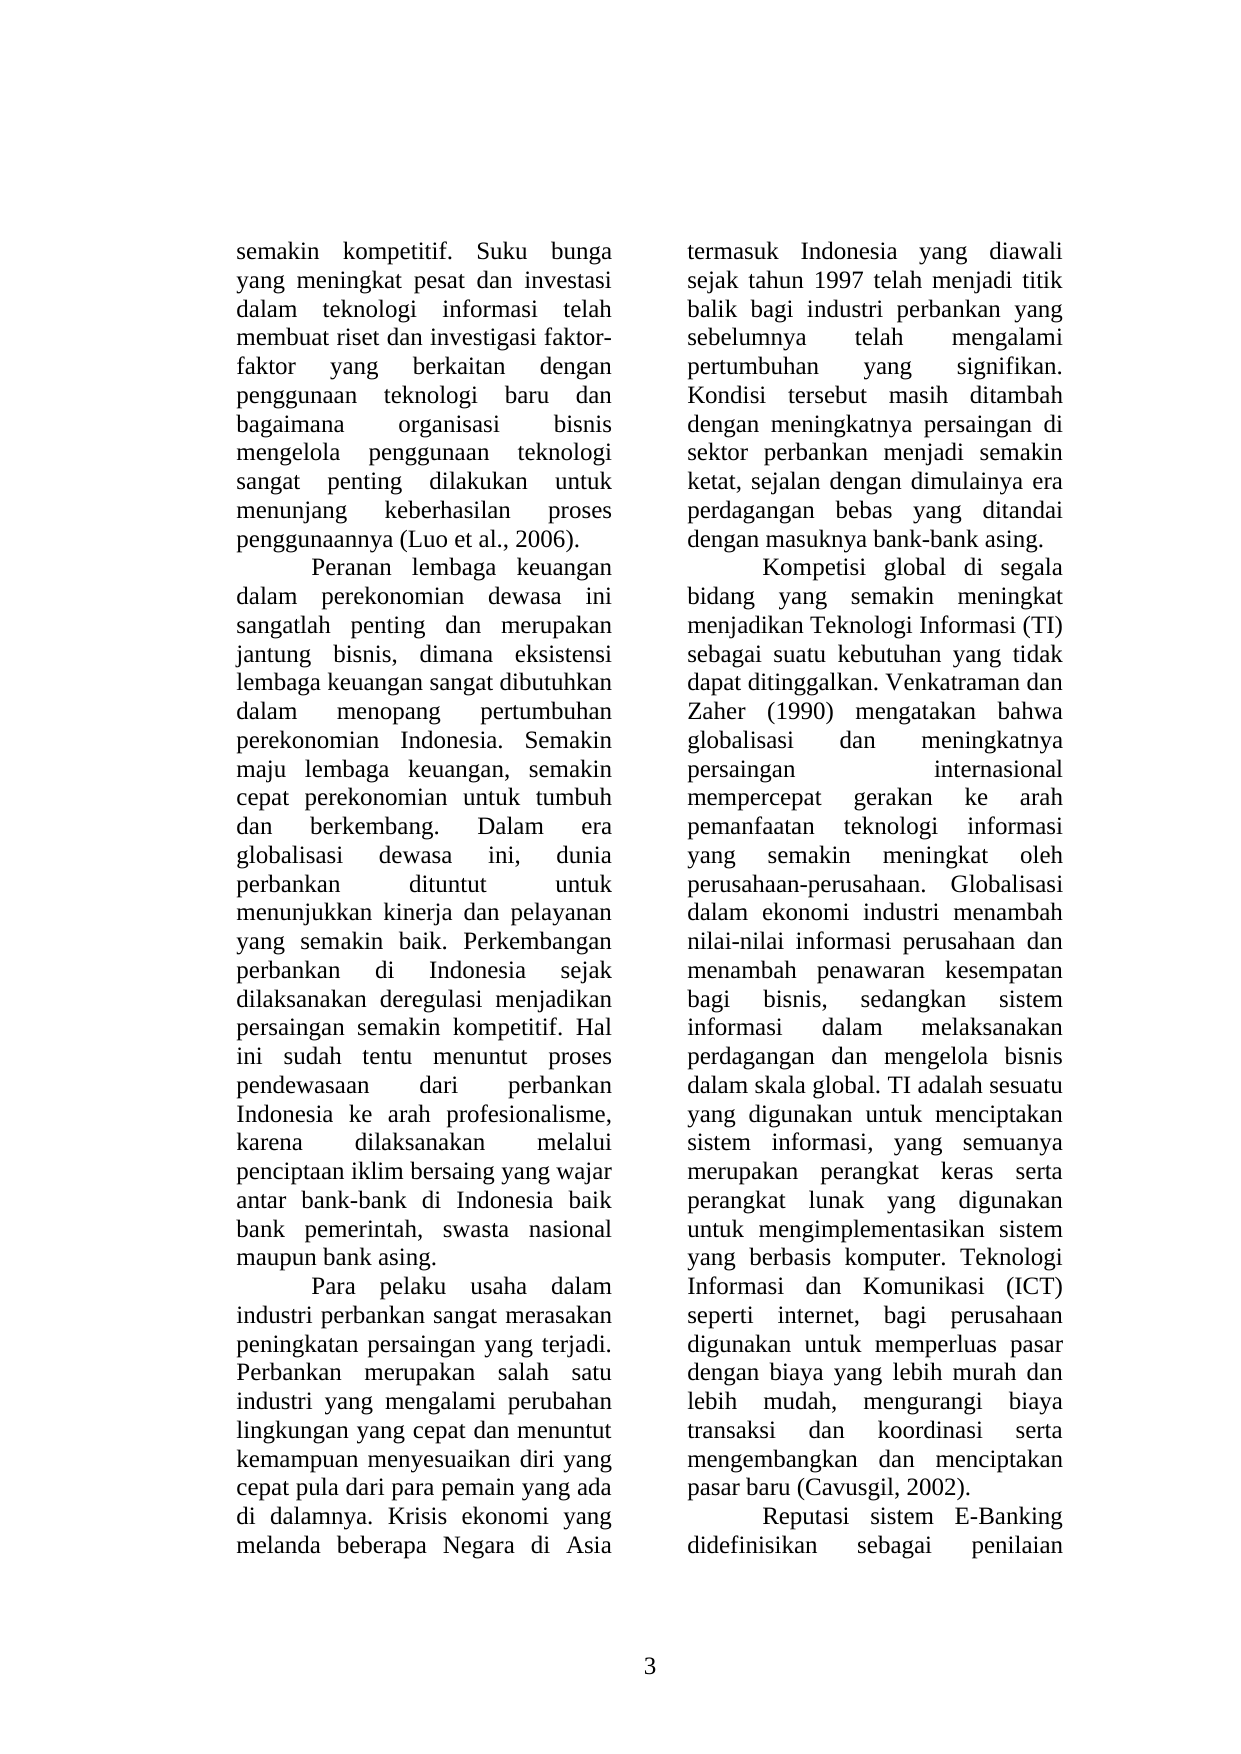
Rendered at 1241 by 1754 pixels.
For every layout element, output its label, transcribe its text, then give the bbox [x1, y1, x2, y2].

text Para pelaku usaha dalam industri perbankan sangat merasakan peningkatan persaingan yang terjadi. Perbankan merupakan salah satu industri yang mengalami perubahan lingkungan yang cepat dan menuntut kemampuan menyesuaikan diri yang cepat pula dari para pemain yang ada di dalamnya. Krisis ekonomi yang melanda beberapa Negara di Asia termasuk Indonesia yang diawali sejak tahun 1997 telah menjadi titik balik bagi industri perbankan yang sebelumnya telah mengalami pertumbuhan yang signifikan. Kondisi tersebut masih ditambah dengan meningkatnya persaingan di sektor perbankan menjadi semakin ketat, sejalan dengan dimulainya era perdagangan bebas yang ditandai dengan masuknya bank-bank asing. [236, 1271, 612, 1559]
text Para pelaku usaha dalam industri perbankan sangat merasakan peningkatan persaingan yang terjadi. Perbankan merupakan salah satu industri yang mengalami perubahan lingkungan yang cepat dan menuntut kemampuan menyesuaikan diri yang cepat pula dari para pemain yang ada di dalamnya. Krisis ekonomi yang melanda beberapa Negara di Asia termasuk Indonesia yang diawali sejak tahun 1997 telah menjadi titik balik bagi industri perbankan yang sebelumnya telah mengalami pertumbuhan yang signifikan. Kondisi tersebut masih ditambah dengan meningkatnya persaingan di sektor perbankan menjadi semakin ketat, sejalan dengan dimulainya era perdagangan bebas yang ditandai dengan masuknya bank-bank asing. [687, 236, 1063, 552]
text Kompetisi global di segala bidang yang semakin meningkat menjadikan Teknologi Informasi (TI) sebagai suatu kebutuhan yang tidak dapat ditinggalkan. Venkatraman dan Zaher (1990) mengatakan bahwa globalisasi dan meningkatnya persaingan internasional mempercepat gerakan ke arah pemanfaatan teknologi informasi yang semakin meningkat oleh perusahaan-perusahaan. Globalisasi dalam ekonomi industri menambah nilai-nilai informasi perusahaan dan menambah penawaran kesempatan bagi bisnis, sedangkan sistem informasi dalam melaksanakan perdagangan dan mengelola bisnis dalam skala global. TI adalah sesuatu yang digunakan untuk menciptakan sistem informasi, yang semuanya merupakan perangkat keras serta perangkat lunak yang digunakan untuk mengimplementasikan sistem yang berbasis komputer. Teknologi Informasi dan Komunikasi (ICT) seperti internet, bagi perusahaan digunakan untuk memperluas pasar dengan biaya yang lebih murah dan lebih mudah, mengurangi biaya transaksi dan koordinasi serta mengembangkan dan menciptakan pasar baru (Cavusgil, 2002). [687, 552, 1063, 1501]
text Peranan lembaga keuangan dalam perekonomian dewasa ini sangatlah penting dan merupakan jantung bisnis, dimana eksistensi lembaga keuangan sangat dibutuhkan dalam menopang pertumbuhan perekonomian Indonesia. Semakin maju lembaga keuangan, semakin cepat perekonomian untuk tumbuh dan berkembang. Dalam era globalisasi dewasa ini, dunia perbankan dituntut untuk menunjukkan kinerja dan pelayanan yang semakin baik. Perkembangan perbankan di Indonesia sejak dilaksanakan deregulasi menjadikan persaingan semakin kompetitif. Hal ini sudah tentu menuntut proses pendewasaan dari perbankan Indonesia ke arah profesionalisme, karena dilaksanakan melalui penciptaan iklim bersaing yang wajar antar bank-bank di Indonesia baik bank pemerintah, swasta nasional maupun bank asing. [236, 552, 612, 1271]
